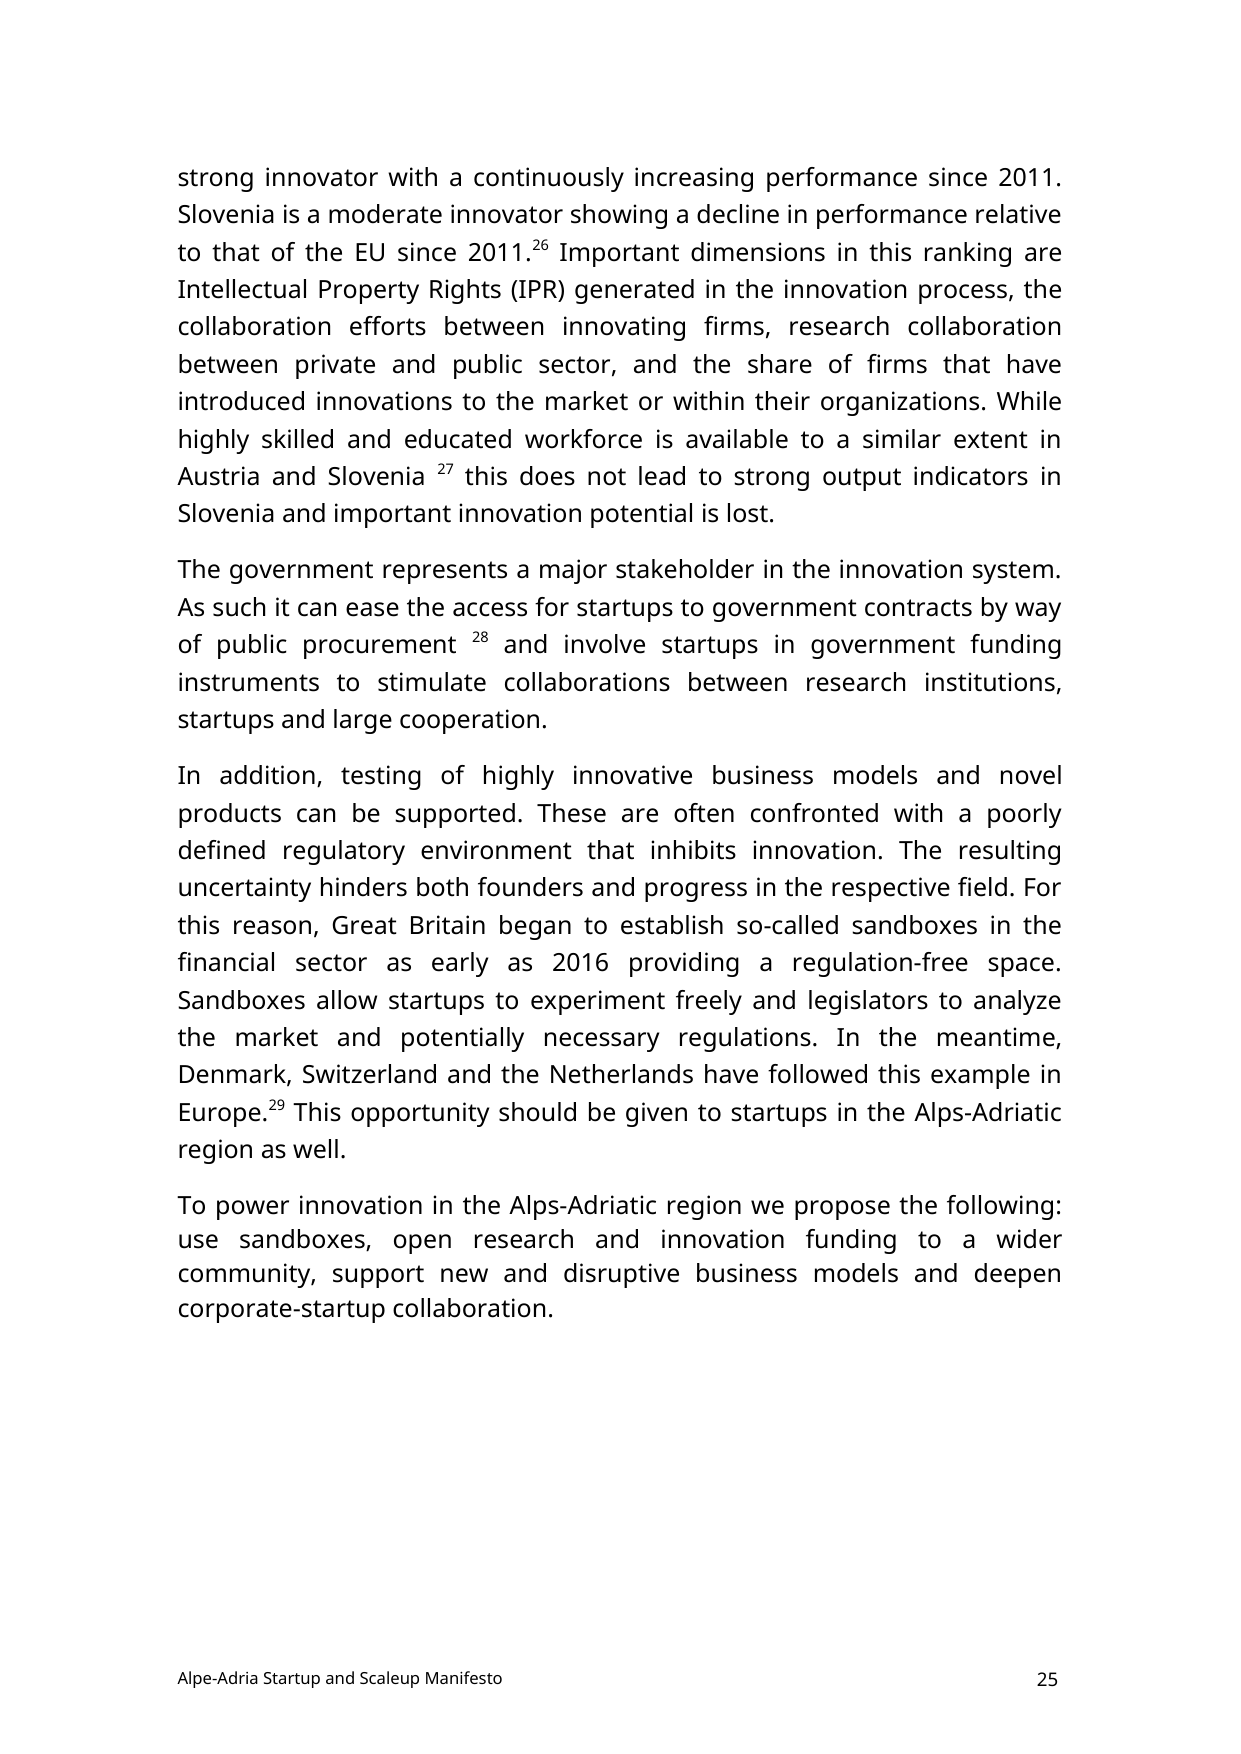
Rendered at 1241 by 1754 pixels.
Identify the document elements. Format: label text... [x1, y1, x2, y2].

text In addition, testing of highly innovative business models and novel products can be supported. These are often confronted with a poorly defined regulatory environment that inhibits innovation. The resulting uncertainty hinders both founders and progress in the respective field. For this reason, Great Britain began to establish so-called sandboxes in the financial sector as early as 2016 providing a regulation-free space. Sandboxes allow startups to experiment freely and legislators to analyze the market and potentially necessary regulations. In the meantime, Denmark, Switzerland and the Netherlands have followed this example in Europe. This opportunity should be given to startups in the Alps-Adriatic region as well. [177, 758, 1063, 1166]
text To power innovation in the Alps-Adriatic region we propose the following: use sandboxes, open research and innovation funding to a wider community, support new and disruptive business models and deepen corporate-startup collaboration. [177, 1188, 1063, 1324]
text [177, 159, 1063, 530]
text The government represents a major stakeholder in the innovation system. As such it can ease the access for startups to government contracts by way of public procurement and involve startups in government funding instruments to stimulate collaborations between research institutions, startups and large cooperation. [177, 552, 1063, 736]
